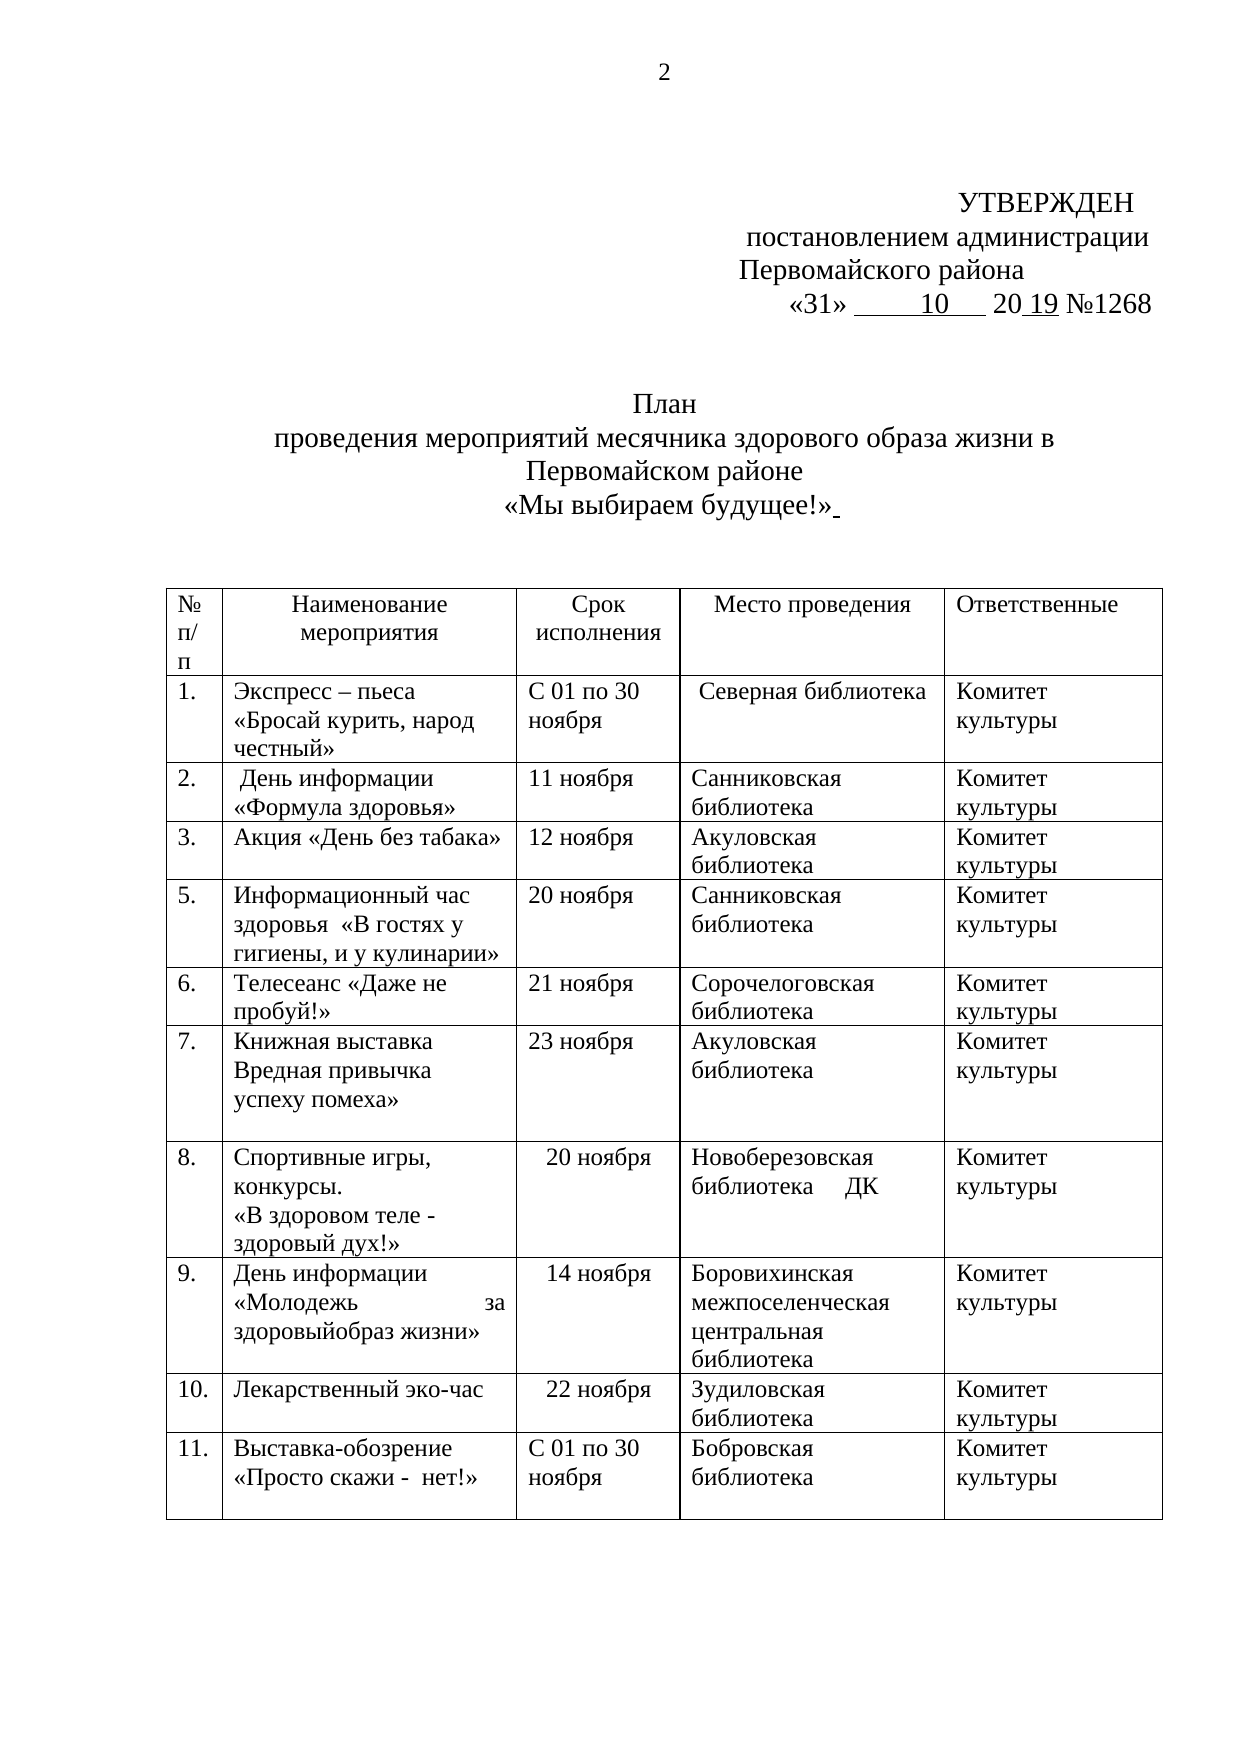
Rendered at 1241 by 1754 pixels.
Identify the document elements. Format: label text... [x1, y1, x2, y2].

table_cell 10. [167, 1374, 222, 1432]
table_cell 11 ноября [517, 763, 679, 821]
table_cell 11. [167, 1433, 222, 1519]
table_header Срок исполнения [517, 589, 679, 675]
table_cell Акуловская библиотека [681, 822, 944, 879]
table_cell С 01 по 30 ноября [517, 1433, 679, 1519]
table_cell Информационный час здоровья «В гостях у гигиены, и у кулинарии» [223, 880, 516, 967]
table_cell Выставка-обозрение «Просто скажи - нет!» [223, 1433, 516, 1519]
table_header Наименование мероприятия [223, 589, 516, 675]
table_cell Зудиловская библиотека [681, 1374, 944, 1432]
table_cell 2. [167, 763, 222, 821]
table_cell Экспресс – пьеса «Бросай курить, народ честный» [223, 676, 516, 762]
table_cell 7. [167, 1026, 222, 1141]
table_cell Новоберезовская библиотека ДК [681, 1142, 944, 1257]
table_header Ответственные [945, 589, 1162, 675]
table_cell Комитет культуры [945, 1142, 1162, 1257]
table_cell 1. [167, 676, 222, 762]
table_cell 8. [167, 1142, 222, 1257]
table_cell 6. [167, 968, 222, 1025]
table_cell Лекарственный эко-час [223, 1374, 516, 1432]
table_cell 14 ноября [517, 1258, 679, 1373]
table_cell 22 ноября [517, 1374, 679, 1432]
table_header Место проведения [681, 589, 944, 675]
table_cell Комитет культуры [945, 968, 1162, 1025]
table_cell Комитет культуры [945, 763, 1162, 821]
table_cell Телесеанс «Даже не пробуй!» [223, 968, 516, 1025]
table_cell Комитет культуры [945, 1026, 1162, 1141]
table_cell Спортивные игры, конкурсы. «В здоровом теле - здоровый дух!» [223, 1142, 516, 1257]
table_cell Санниковская библиотека [681, 763, 944, 821]
table_cell Комитет культуры [945, 880, 1162, 967]
table_cell Комитет культуры [945, 676, 1162, 762]
table_cell Комитет культуры [945, 822, 1162, 879]
table_cell Акция «День без табака» [223, 822, 516, 879]
table_cell Акуловская библиотека [681, 1026, 944, 1141]
text План [177, 386, 1152, 420]
text «31» 10 20 19 №1268 [177, 286, 1152, 319]
table_cell 12 ноября [517, 822, 679, 879]
table_cell 21 ноября [517, 968, 679, 1025]
text проведения мероприятий месячника здорового образа жизни в [177, 420, 1152, 453]
table_cell 20 ноября [517, 880, 679, 967]
table_cell 5. [167, 880, 222, 967]
text постановлением администрации [177, 219, 1152, 252]
table_cell 20 ноября [517, 1142, 679, 1257]
table_cell Комитет культуры [945, 1258, 1162, 1373]
text УТВЕРЖДЕН [177, 185, 1152, 219]
table_cell Сорочелоговская библиотека [681, 968, 944, 1025]
table_cell Бобровская библиотека [681, 1433, 944, 1519]
table_cell Комитет культуры [945, 1433, 1162, 1519]
table_cell 23 ноября [517, 1026, 679, 1141]
table_cell 3. [167, 822, 222, 879]
text «Мы выбираем будущее!» [177, 487, 1152, 521]
table_header № п/п [167, 589, 222, 675]
table_cell Санниковская библиотека [681, 880, 944, 967]
table_cell 9. [167, 1258, 222, 1373]
table_cell Боровихинская межпоселенческая центральная библиотека [681, 1258, 944, 1373]
table_cell Книжная выставка Вредная привычка успеху помеха» [223, 1026, 516, 1141]
table_cell День информации «Молодежь за здоровыйобраз жизни» [223, 1258, 516, 1373]
text Первомайском районе [177, 453, 1152, 487]
text Первомайского района [177, 252, 1152, 286]
table_cell С 01 по 30 ноября [517, 676, 679, 762]
table_cell День информации «Формула здоровья» [223, 763, 516, 821]
table_cell Северная библиотека [681, 676, 944, 762]
table_cell Комитет культуры [945, 1374, 1162, 1432]
